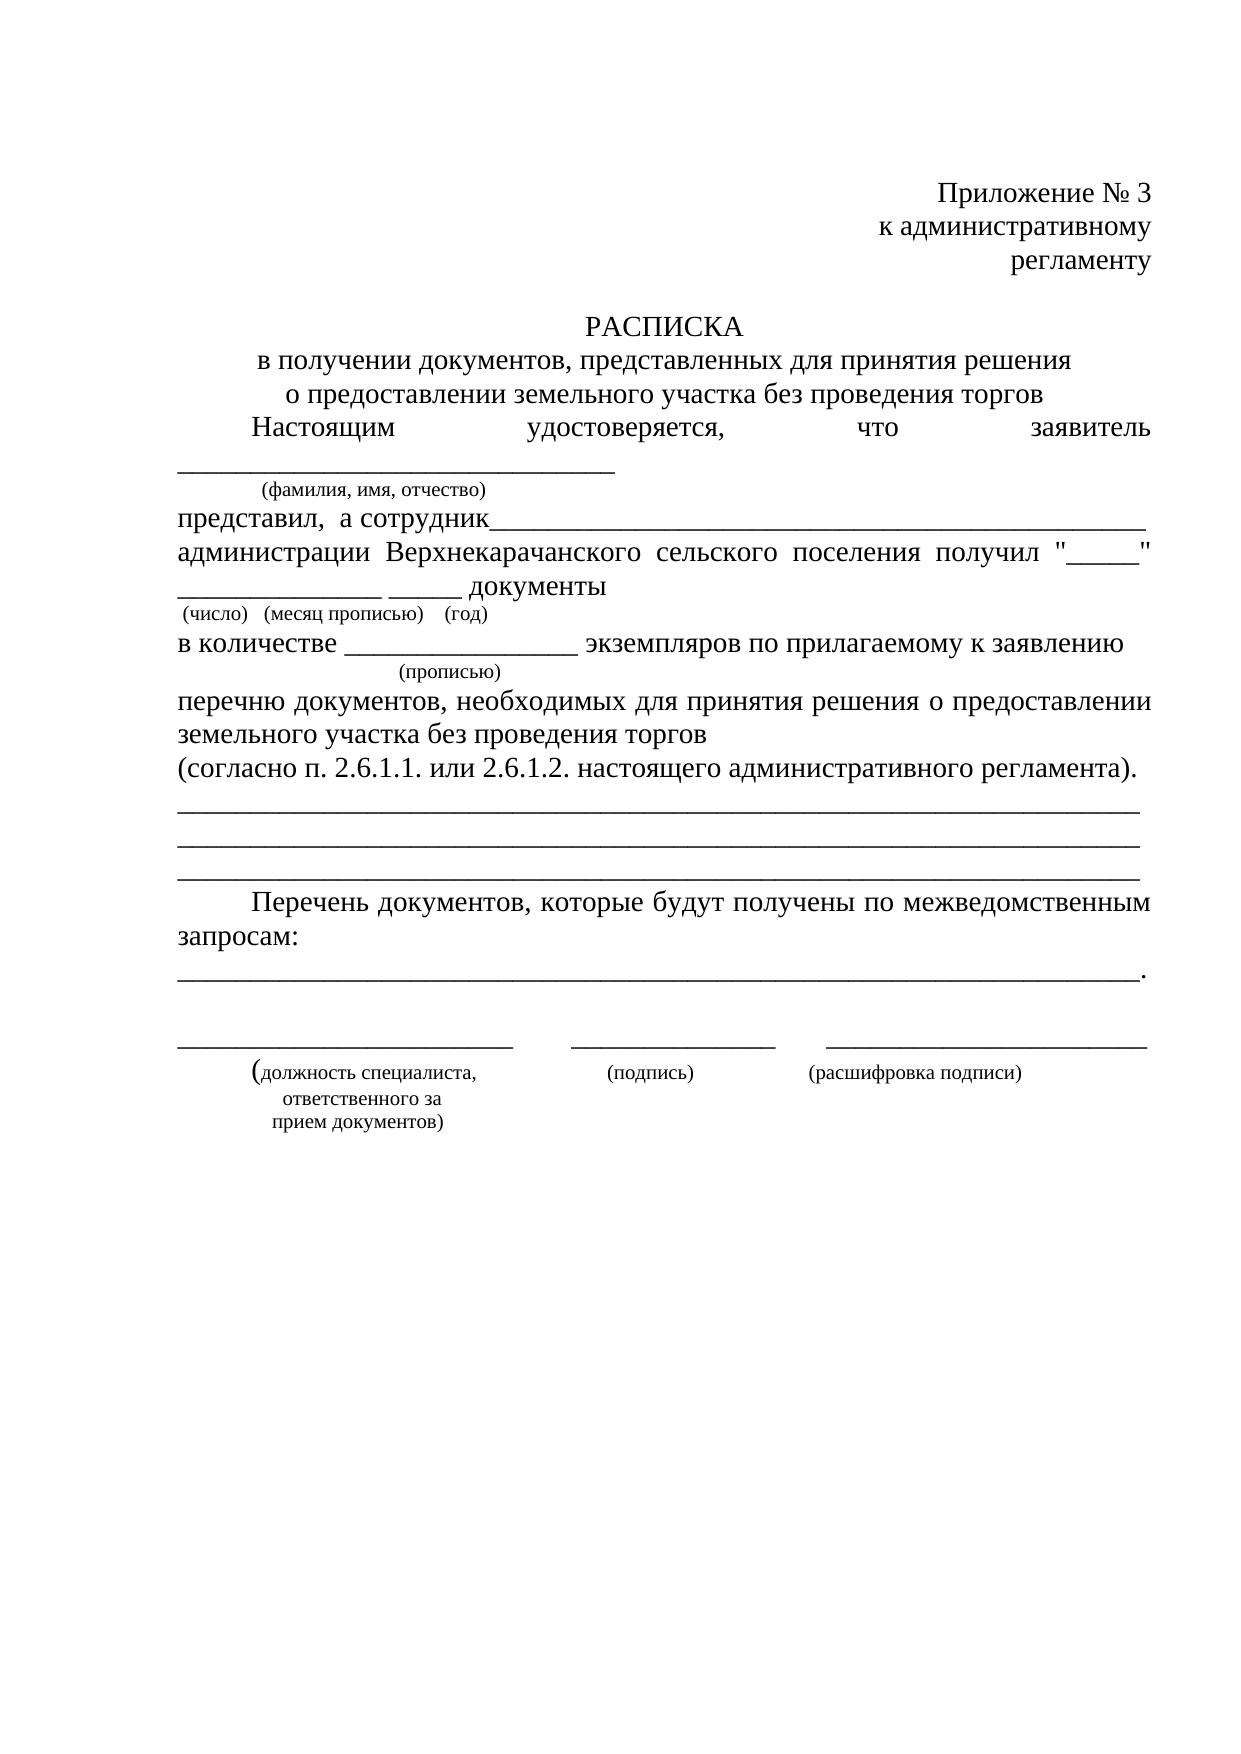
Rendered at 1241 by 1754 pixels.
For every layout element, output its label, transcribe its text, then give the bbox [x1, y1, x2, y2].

text __________________________________________________________________ [177, 817, 1152, 851]
text администрации Верхнекарачанского сельского поселения получил "_____" ______________ _____ документы [177, 534, 1152, 601]
text Настоящим удостоверяется, что заявитель ______________________________ [177, 409, 1152, 477]
text __________________________________________________________________ [177, 783, 1152, 817]
text (прописью) [177, 659, 1152, 683]
text __________________________________________________________________ [177, 851, 1152, 884]
text перечню документов, необходимых для принятия решения о предоставлении земельного участка без проведения торгов [177, 683, 1152, 750]
text к административному [177, 208, 1152, 242]
text Приложение № 3 [177, 175, 1152, 208]
text _______________________ ______________ ______________________ [177, 1018, 1152, 1052]
text РАСПИСКА [177, 309, 1152, 342]
text (фамилия, имя, отчество) [177, 477, 1152, 501]
text (согласно п. 2.6.1.1. или 2.6.1.2. настоящего административного регламента). [177, 750, 1152, 783]
text ответственного за [177, 1085, 1152, 1109]
text прием документов) [177, 1109, 1152, 1133]
text в количестве ________________ экземпляров по прилагаемому к заявлению [177, 625, 1152, 659]
text в получении документов, представленных для принятия решения [177, 342, 1152, 376]
text (должность специалиста, (подпись) (расшифровка подписи) [177, 1052, 1152, 1085]
text регламенту [177, 242, 1152, 275]
text Перечень документов, которые будут получены по межведомственным запросам: __________________________________________________________________. [177, 884, 1152, 985]
text (число) (месяц прописью) (год) [177, 601, 1152, 625]
text представил, а сотрудник_____________________________________________ [177, 501, 1152, 534]
text о предоставлении земельного участка без проведения торгов [177, 376, 1152, 409]
